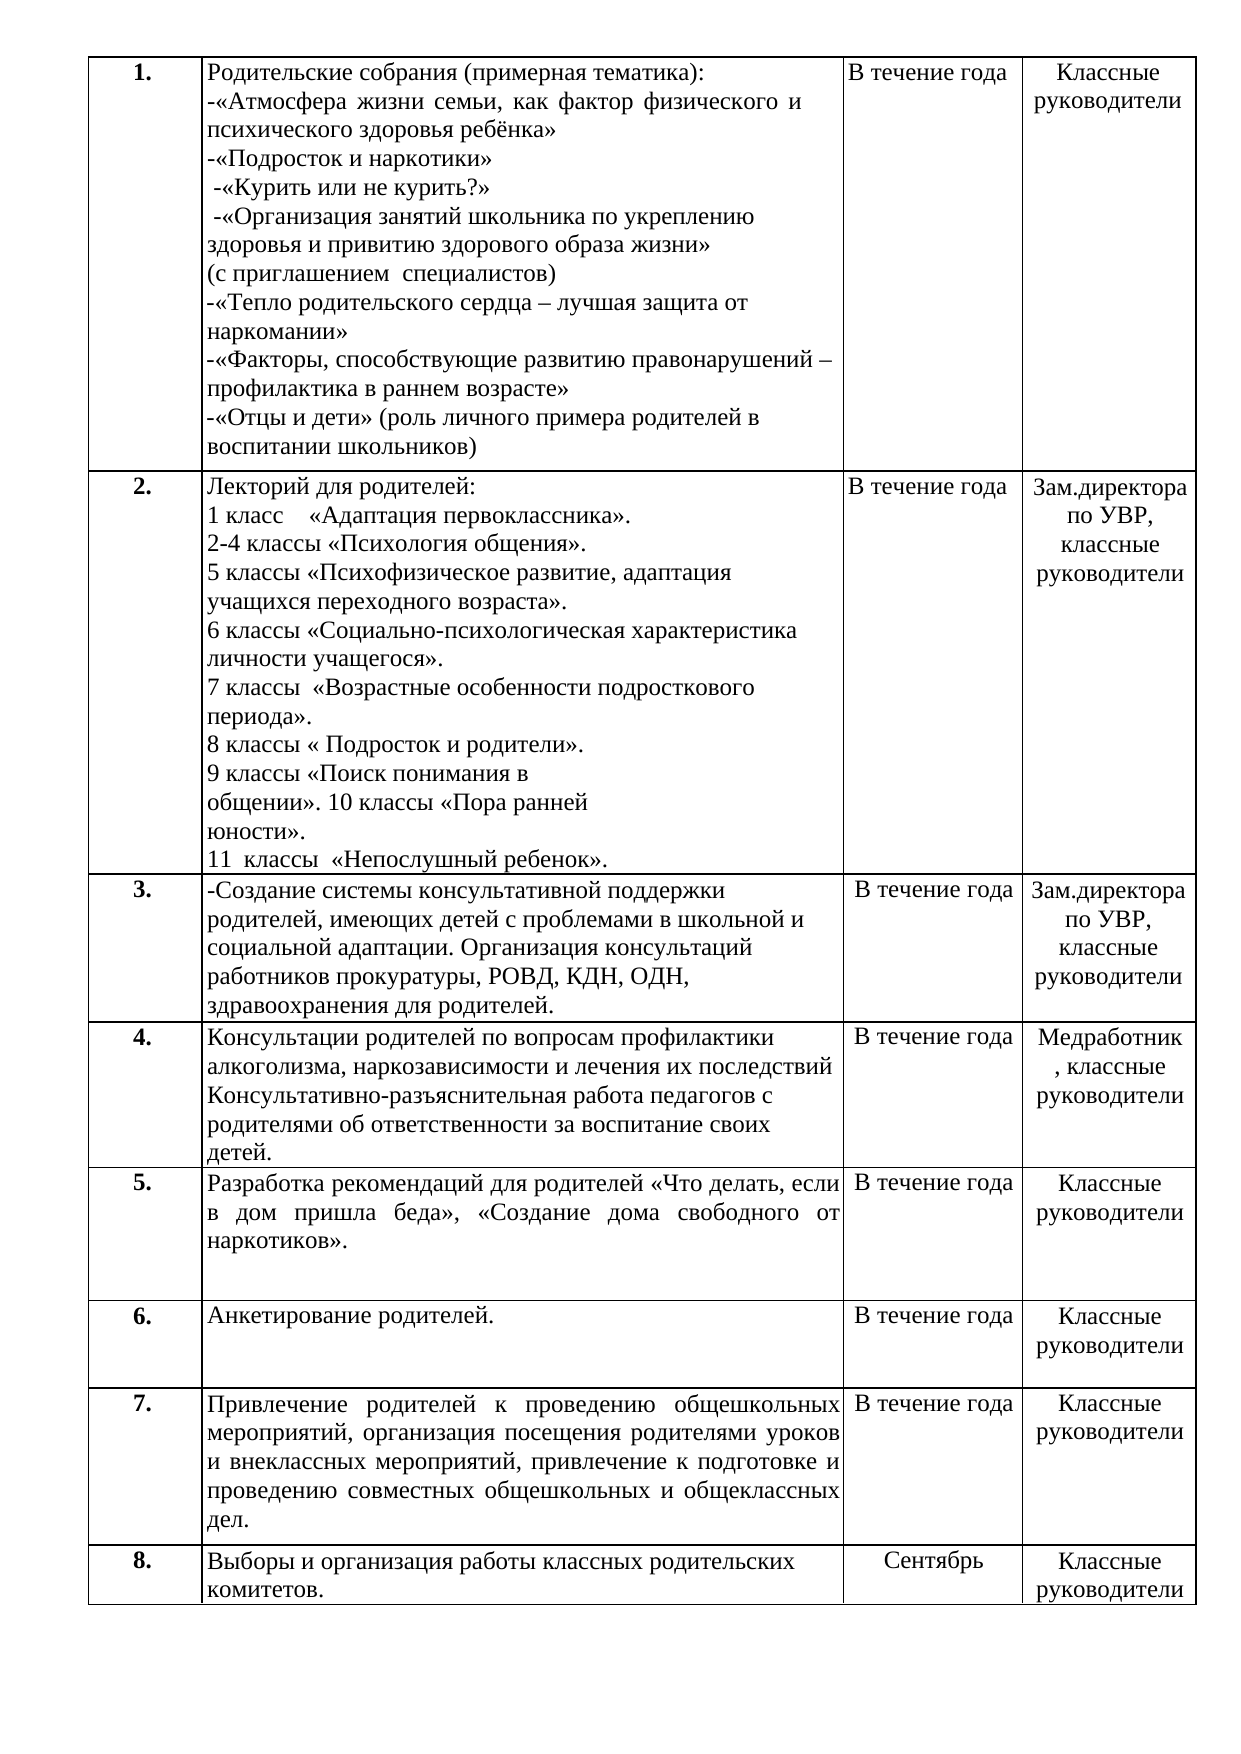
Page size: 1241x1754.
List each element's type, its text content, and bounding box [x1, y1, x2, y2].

table_cell Лекторий для родителей: 1 класс «Адаптация первоклассника». 2-4 классы «Психология общения». классы «Психофизическое развитие, адаптация учащихся переходного возраста». классы «Социально-психологическая характеристика личности учащегося». классы «Возрастные особенности подросткового периода». классы « Подросток и родители». классы «Поиск понимания в общении». 10 классы «Пора ранней юности». 11 классы «Непослушный ребенок». [203, 472, 843, 873]
table_cell 3. [89, 875, 201, 1021]
table_cell В течение года [844, 1023, 1022, 1166]
table_cell -Создание системы консультативной поддержки родителей, имеющих детей с проблемами в школьной и социальной адаптации. Организация консультаций работников прокуратуры, РОВД, КДН, ОДН, здравоохранения для родителей. [203, 875, 843, 1021]
table_cell Зам.директора по УВР, классные руководители [1023, 875, 1195, 1021]
table_cell Сентябрь [844, 1546, 1022, 1603]
table_cell 7. [89, 1389, 201, 1544]
table_cell Разработка рекомендаций для родителей «Что делать, если в дом пришла беда», «Создание дома свободного от наркотиков». [203, 1168, 843, 1300]
table_cell Медработник, классные руководители [1023, 1023, 1195, 1166]
table_cell 2. [89, 472, 201, 873]
table_cell Консультации родителей по вопросам профилактики алкоголизма, наркозависимости и лечения их последствий Консультативно-разъяснительная работа педагогов с родителями об ответственности за воспитание своих детей. [203, 1023, 843, 1166]
table_cell Классные руководители [1023, 1389, 1195, 1544]
table_cell Классные руководители [1023, 1168, 1195, 1300]
table_cell 8. [89, 1546, 201, 1603]
table_cell Привлечение родителей к проведению общешкольных мероприятий, организация посещения родителями уроков и внеклассных мероприятий, привлечение к подготовке и проведению совместных общешкольных и общеклассных дел. [203, 1389, 843, 1544]
table_cell 6. [89, 1301, 201, 1387]
table_cell Выборы и организация работы классных родительских комитетов. [203, 1546, 843, 1603]
table_cell Зам.директора по УВР, классные руководители [1023, 472, 1195, 873]
table_cell 5. [89, 1168, 201, 1300]
table_cell В течение года [844, 472, 1022, 873]
table_header Классные руководители [1023, 58, 1195, 470]
table_cell 4. [89, 1023, 201, 1166]
table_cell В течение года [844, 1301, 1022, 1387]
table_cell В течение года [844, 1168, 1022, 1300]
table_header Родительские собрания (примерная тематика): -«Атмосфера жизни семьи, как фактор физического и психического здоровья ребёнка» -«Подросток и наркотики» -«Курить или не курить?» -«Организация занятий школьника по укреплению здоровья и привитию здорового образа жизни» (с приглашением специалистов) -«Тепло родительского сердца – лучшая защита от наркомании» -«Факторы, способствующие развитию правонарушений – профилактика в раннем возрасте» -«Отцы и дети» (роль личного примера родителей в воспитании школьников) [203, 58, 843, 470]
table_cell Анкетирование родителей. [203, 1301, 843, 1387]
table_cell В течение года [844, 875, 1022, 1021]
table_cell В течение года [844, 1389, 1022, 1544]
table_cell Классные руководители [1023, 1301, 1195, 1387]
table_header 1. [89, 58, 201, 470]
table_cell Классные руководители [1023, 1546, 1195, 1603]
table_header В течение года [844, 58, 1022, 470]
